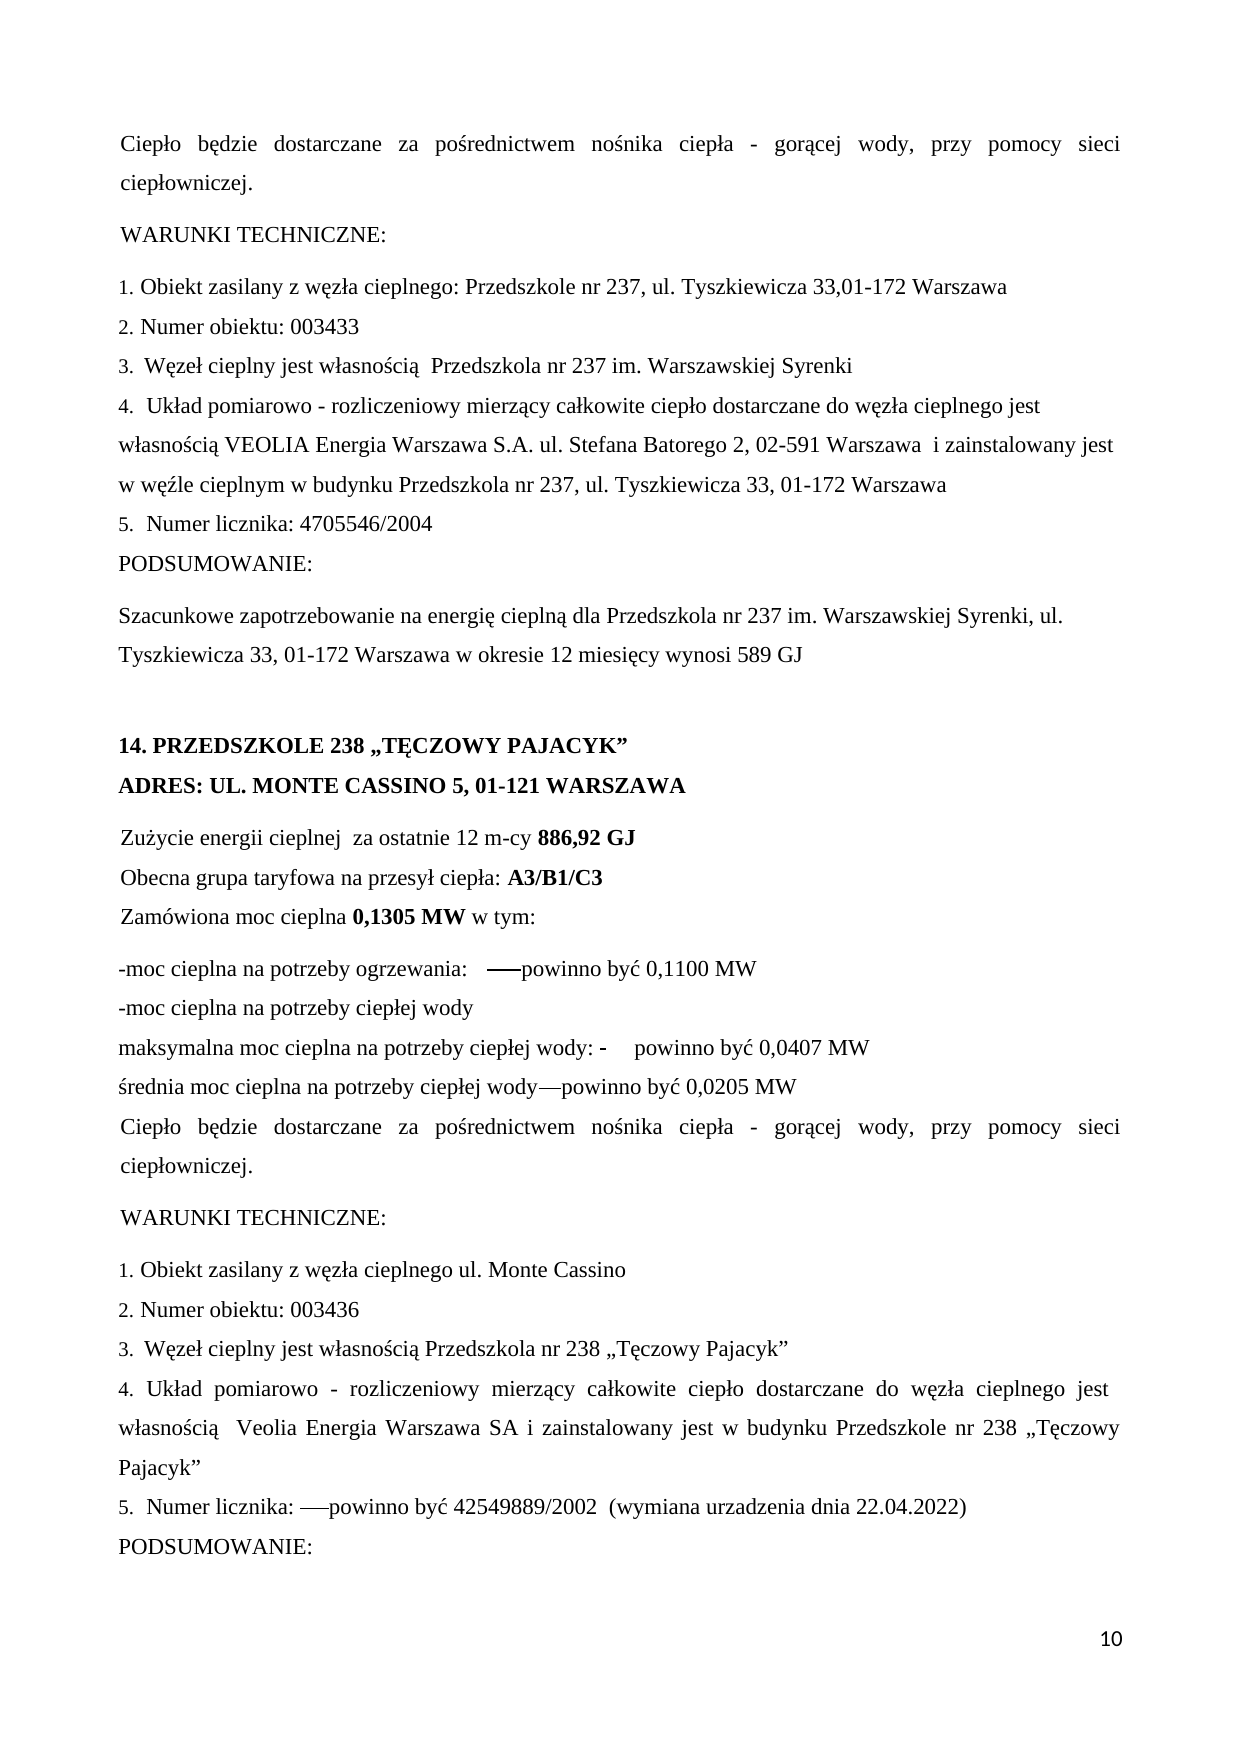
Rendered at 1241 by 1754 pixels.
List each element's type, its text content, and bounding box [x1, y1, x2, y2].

list Węzeł cieplny jest własnością Przedszkola nr 237 im. Warszawskiej Syrenki [118, 352, 1122, 379]
text Szacunkowe zapotrzebowanie na energię cieplną dla Przedszkola nr 237 im. Warszawskiej Syrenki, ul. Tyszkiewicza 33, 01-172 Warszawa w okresie 12 miesięcy wynosi 589 GJ [118, 602, 1122, 667]
list Numer obiektu: 003433 [118, 313, 1122, 339]
text PODSUMOWANIE: [118, 1533, 1122, 1559]
list Obiekt zasilany z węzła cieplnego ul. Monte Cassino [118, 1256, 1122, 1283]
text Zużycie energii cieplnej za ostatnie 12 m-cy 886,92 GJ [120, 824, 1122, 850]
text Ciepło będzie dostarczane za pośrednictwem nośnika ciepła - gorącej wody, przy pomocy sieci ciepłowniczej. [120, 130, 1122, 196]
text średnia moc cieplna na potrzeby ciepłej wody powinno być 0,0205 MW [118, 1073, 1122, 1100]
text Obecna grupa taryfowa na przesył ciepła: A3/B1/C3 [120, 863, 1122, 890]
list Węzeł cieplny jest własnością Przedszkola nr 238 „Tęczowy Pajacyk” [118, 1335, 1122, 1362]
list Numer licznika: powinno być 42549889/2002 (wymiana urzadzenia dnia 22.04.2022) [118, 1493, 1122, 1519]
text Zamówiona moc cieplna 0,1305 MW w tym: [120, 903, 1122, 929]
list Numer licznika: 4705546/2004 [118, 510, 1122, 537]
text 14. PRZEDSZKOLE 238 „TĘCZOWY PAJACYK” [118, 733, 1122, 759]
list Numer obiektu: 003436 [118, 1296, 1122, 1322]
text -moc cieplna na potrzeby ogrzewania: powinno być 0,1100 MW [118, 955, 1122, 981]
list Układ pomiarowo - rozliczeniowy mierzący całkowite ciepło dostarczane do węzła cieplnego jest własnością VEOLIA Energia Warszawa S.A. ul. Stefana Batorego 2, 02-591 Warszawa i zainstalowany jest w węźle cieplnym w budynku Przedszkola nr 237, ul. Tyszkiewicza 33, 01-172 Warszawa [118, 392, 1122, 497]
text WARUNKI TECHNICZNE: [120, 221, 1122, 248]
text WARUNKI TECHNICZNE: [120, 1204, 1122, 1231]
list Układ pomiarowo - rozliczeniowy mierzący całkowite ciepło dostarczane do węzła cieplnego jest własnością Veolia Energia Warszawa SA i zainstalowany jest w budynku Przedszkole nr 238 „Tęczowy Pajacyk” [118, 1375, 1122, 1480]
text ADRES: UL. MONTE CASSINO 5, 01-121 WARSZAWA [118, 772, 1122, 798]
text Ciepło będzie dostarczane za pośrednictwem nośnika ciepła - gorącej wody, przy pomocy sieci ciepłowniczej. [120, 1113, 1122, 1179]
text maksymalna moc cieplna na potrzeby ciepłej wody: powinno być 0,0407 MW [118, 1034, 1122, 1060]
text PODSUMOWANIE: [118, 550, 1122, 576]
list Obiekt zasilany z węzła cieplnego: Przedszkole nr 237, ul. Tyszkiewicza 33,01-172 Warszawa [118, 273, 1122, 300]
text -moc cieplna na potrzeby ciepłej wody [118, 994, 1122, 1021]
